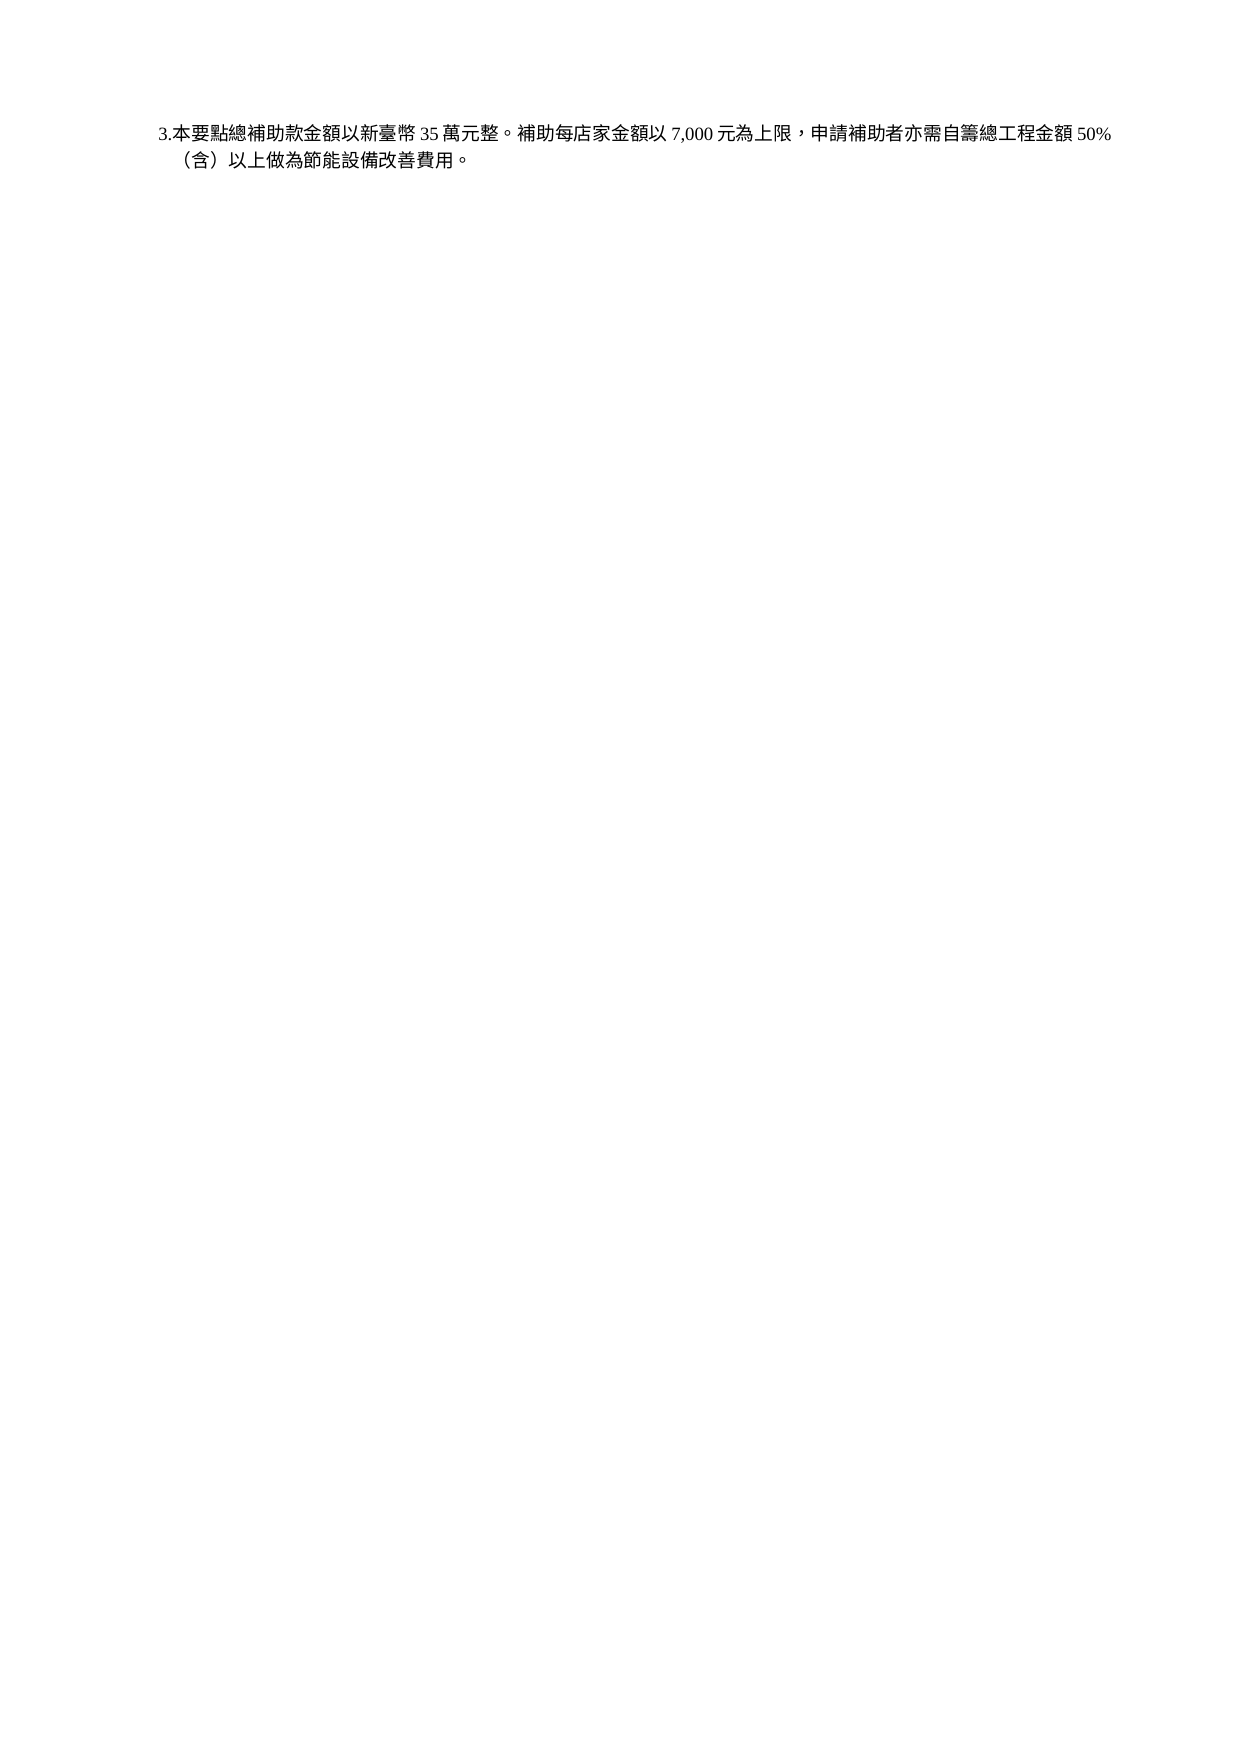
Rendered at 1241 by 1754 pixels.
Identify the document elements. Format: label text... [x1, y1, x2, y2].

text 3.本要點總補助款金額以新臺幣35萬元整。補助每店家金額以7,000元為上限，申請補助者亦需自籌總工程金額50%（含）以上做為節能設備改善費用。 [158, 119, 1122, 173]
